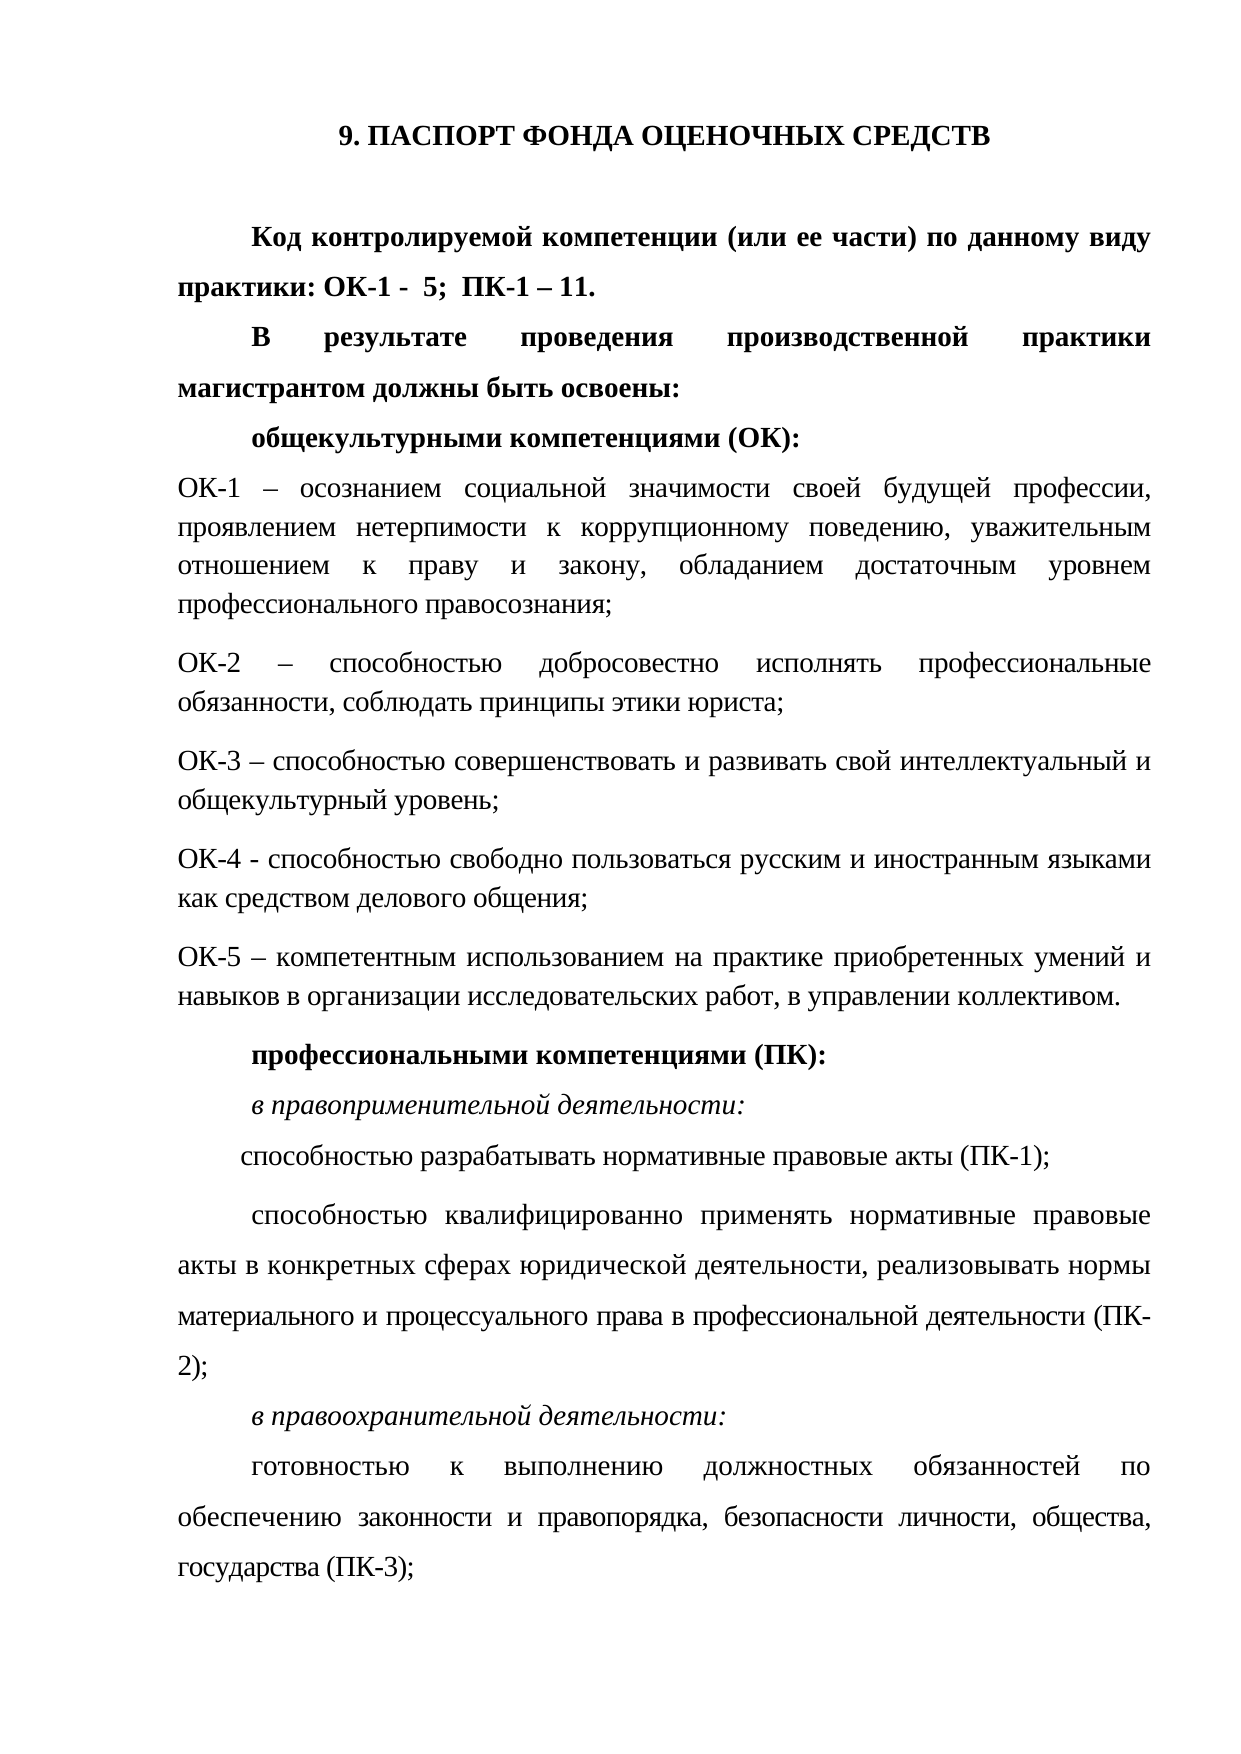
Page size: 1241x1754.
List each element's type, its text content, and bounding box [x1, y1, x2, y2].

text готовностью к выполнению должностных обязанностей по обеспечению законности и правопорядка, безопасности личности, общества, государства (ПК-3); [177, 1448, 1152, 1583]
text ОК-2 – способностью добросовестно исполнять профессиональные обязанности, соблюдать принципы этики юриста; [177, 645, 1152, 717]
text ОК-4 - способностью свободно пользоваться русским и иностранным языками как средством делового общения; [177, 841, 1152, 913]
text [177, 118, 1152, 152]
text ОК-3 – способностью совершенствовать и развивать свой интеллектуальный и общекультурный уровень; [177, 743, 1152, 815]
text в правоохранительной деятельности: [177, 1398, 1152, 1432]
text общекультурными компетенциями (ОК): [177, 420, 1152, 453]
text способностью разрабатывать нормативные правовые акты (ПК-1); [177, 1138, 1152, 1171]
text в правоприменительной деятельности: [177, 1087, 1152, 1121]
text Код контролируемой компетенции (или ее части) по данному виду практики: ОК-1 - 5; ПК-1 – 11. [177, 219, 1152, 303]
text В результате проведения производственной практики магистрантом должны быть освоены: [177, 319, 1152, 403]
text профессиональными компетенциями (ПК): [177, 1037, 1152, 1071]
text способностью квалифицированно применять нормативные правовые акты в конкретных сферах юридической деятельности, реализовывать нормы материального и процессуального права в профессиональной деятельности (ПК-2); [177, 1197, 1152, 1381]
text ОК-5 – компетентным использованием на практике приобретенных умений и навыков в организации исследовательских работ, в управлении коллективом. [177, 939, 1152, 1011]
text ОК-1 – осознанием социальной значимости своей будущей профессии, проявлением нетерпимости к коррупционному поведению, уважительным отношением к праву и закону, обладанием достаточным уровнем профессионального правосознания; [177, 470, 1152, 619]
